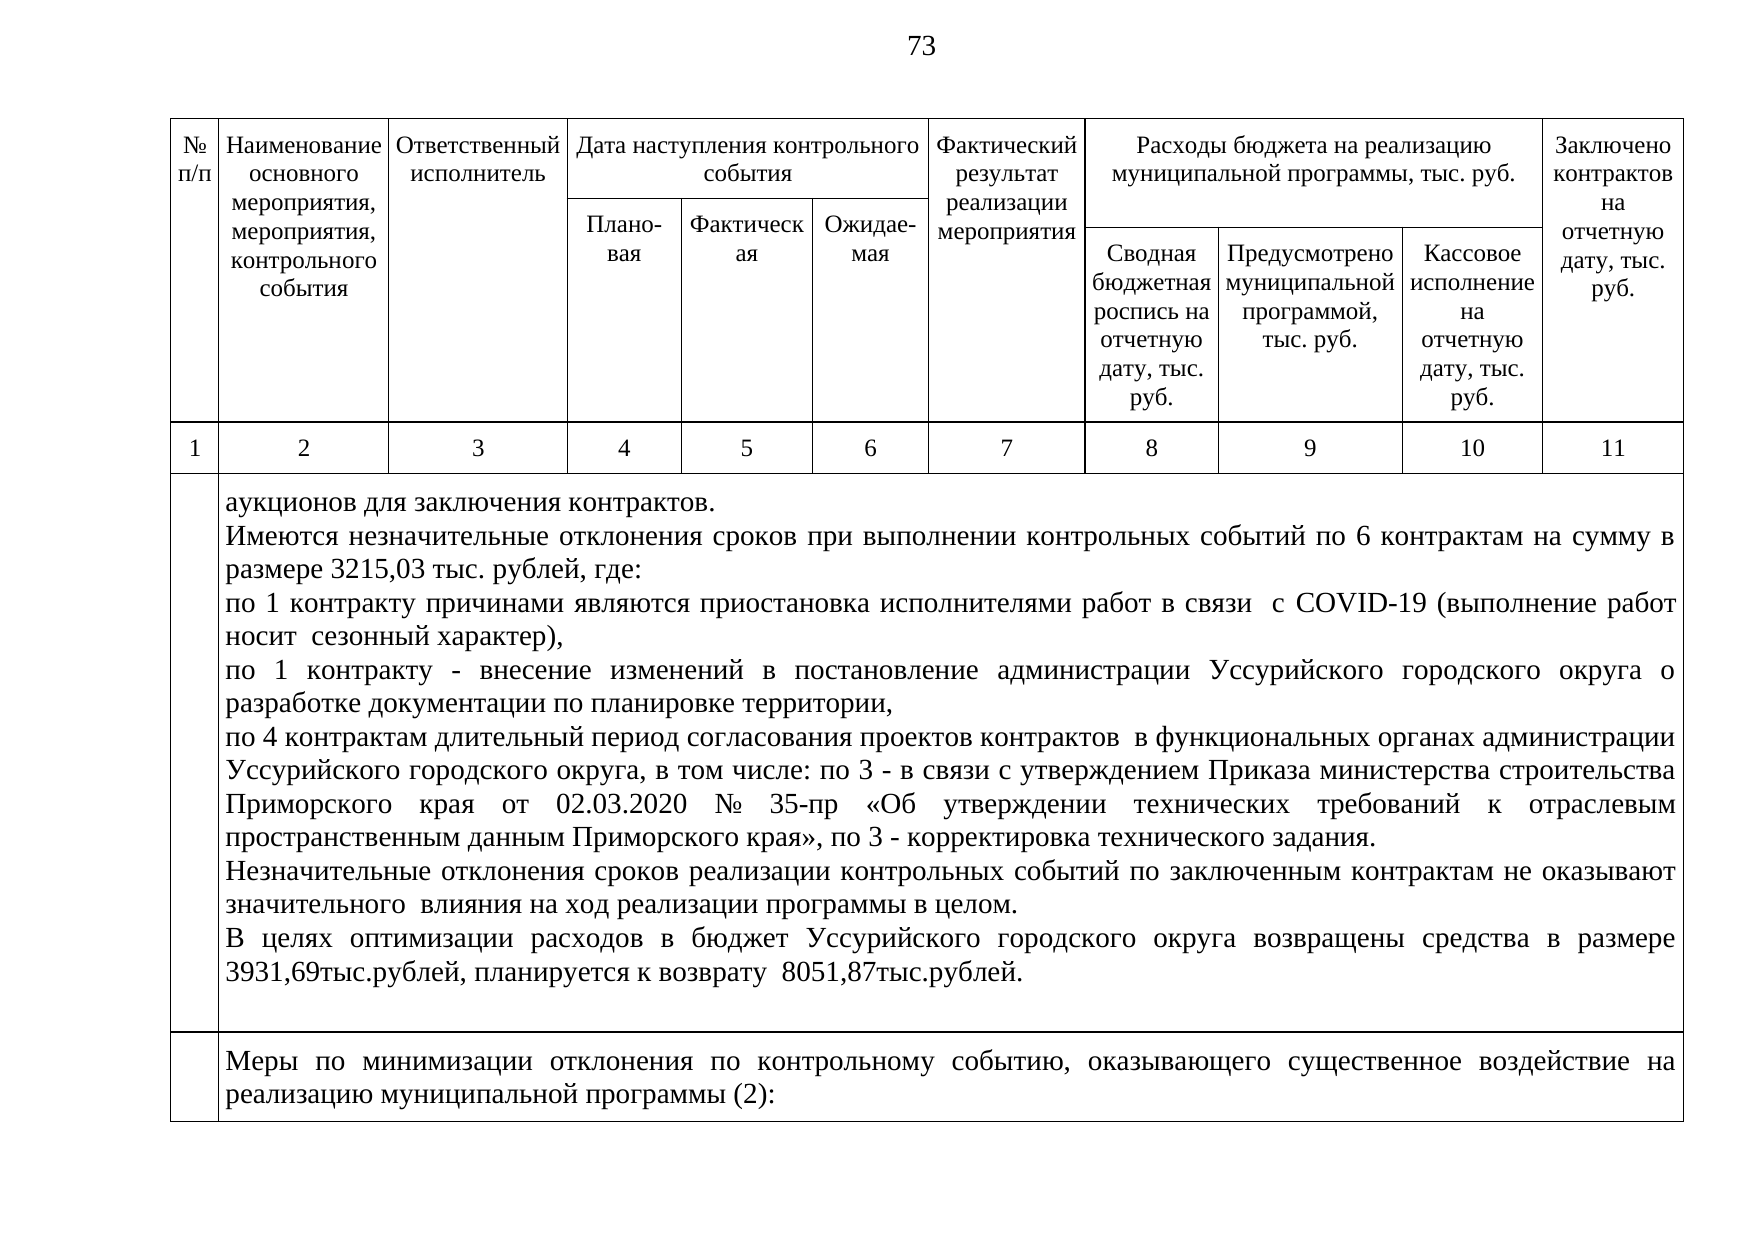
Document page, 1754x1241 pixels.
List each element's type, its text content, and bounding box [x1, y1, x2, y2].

table_cell 5 [682, 423, 812, 472]
table_cell 9 [1219, 423, 1402, 472]
table_cell 4 [568, 423, 681, 472]
table_header Ответственный исполнитель [389, 119, 567, 421]
table_cell [171, 1033, 218, 1121]
table_cell 10 [1403, 423, 1542, 472]
table_cell 2 [219, 423, 388, 472]
table_header Наименование основного мероприятия, мероприятия, контрольного события [219, 119, 388, 421]
table_header Заключено контрактов на отчетную дату, тыс. руб. [1543, 119, 1683, 421]
table_cell Ожидае-мая [813, 199, 928, 421]
table_cell 8 [1086, 423, 1218, 472]
table_header Расходы бюджета на реализацию муниципальной программы, тыс. руб. [1086, 119, 1542, 227]
table_cell Меры по минимизации отклонения по контрольному событию, оказывающего существенное воздействие на реализацию муниципальной программы (2): В целях минимизации отклонений по контрольным событиям, ответственными исполнителями проводится работа по своевременному исполнению программных мероприятий и недопущению в дальнейшем нарушений сроков реализации программных мероприятий. [219, 1033, 1683, 1121]
table_cell Фактическая [682, 199, 812, 421]
table_cell 1 [171, 423, 218, 472]
table_cell 11 [1543, 423, 1683, 472]
table_cell Сводная бюджетная роспись на отчетную дату, тыс. руб. [1086, 228, 1218, 421]
table_cell 1.При реализации программных мероприятий: по причине нарушения Исполнителями условий контрактов расторгнуты 7 контрактов на сумму 1821,53тыс.рублей, из них по 4 мероприятиям на сайте закупок повторно размещена документация для проведения аукционов для заключения контрактов. Имеются незначительные отклонения сроков при выполнении контрольных событий по 6 контрактам на сумму в размере 3215,03 тыс. рублей, где: по 1 контракту причинами являются приостановка исполнителями работ в связи с COVID-19 (выполнение работ носит сезонный характер), по 1 контракту - внесение изменений в постановление администрации Уссурийского городского округа о разработке документации по планировке территории, по 4 контрактам длительный период согласования проектов контрактов в функциональных органах администрации Уссурийского городского округа, в том числе: по 3 - в связи с утверждением Приказа министерства строительства Приморского края от 02.03.2020 № 35-пр «Об утверждении технических требований к отраслевым пространственным данным Приморского края», по 3 - корректировка технического задания. Незначительные отклонения сроков реализации контрольных событий по заключенным контрактам не оказывают значительного влияния на ход реализации программы в целом. В целях оптимизации расходов в бюджет Уссурийского городского округа возвращены средства в размере 3931,69тыс.рублей, планируется к возврату 8051,87тыс.рублей. [219, 474, 1683, 1031]
table_cell Кассовое исполнение на отчетную дату, тыс. руб. [1403, 228, 1542, 421]
table_cell 6 [813, 423, 928, 472]
table_header Фактический результат реализации мероприятия [929, 119, 1084, 421]
table_cell [171, 474, 218, 1031]
table_cell Предусмотрено муниципальной программой, тыс. руб. [1219, 228, 1402, 421]
table_cell 7 [929, 423, 1084, 472]
table_header № п/п [171, 119, 218, 421]
table_cell 3 [389, 423, 567, 472]
table_header Дата наступления контрольного события [568, 119, 928, 198]
table_cell Плано-вая [568, 199, 681, 421]
